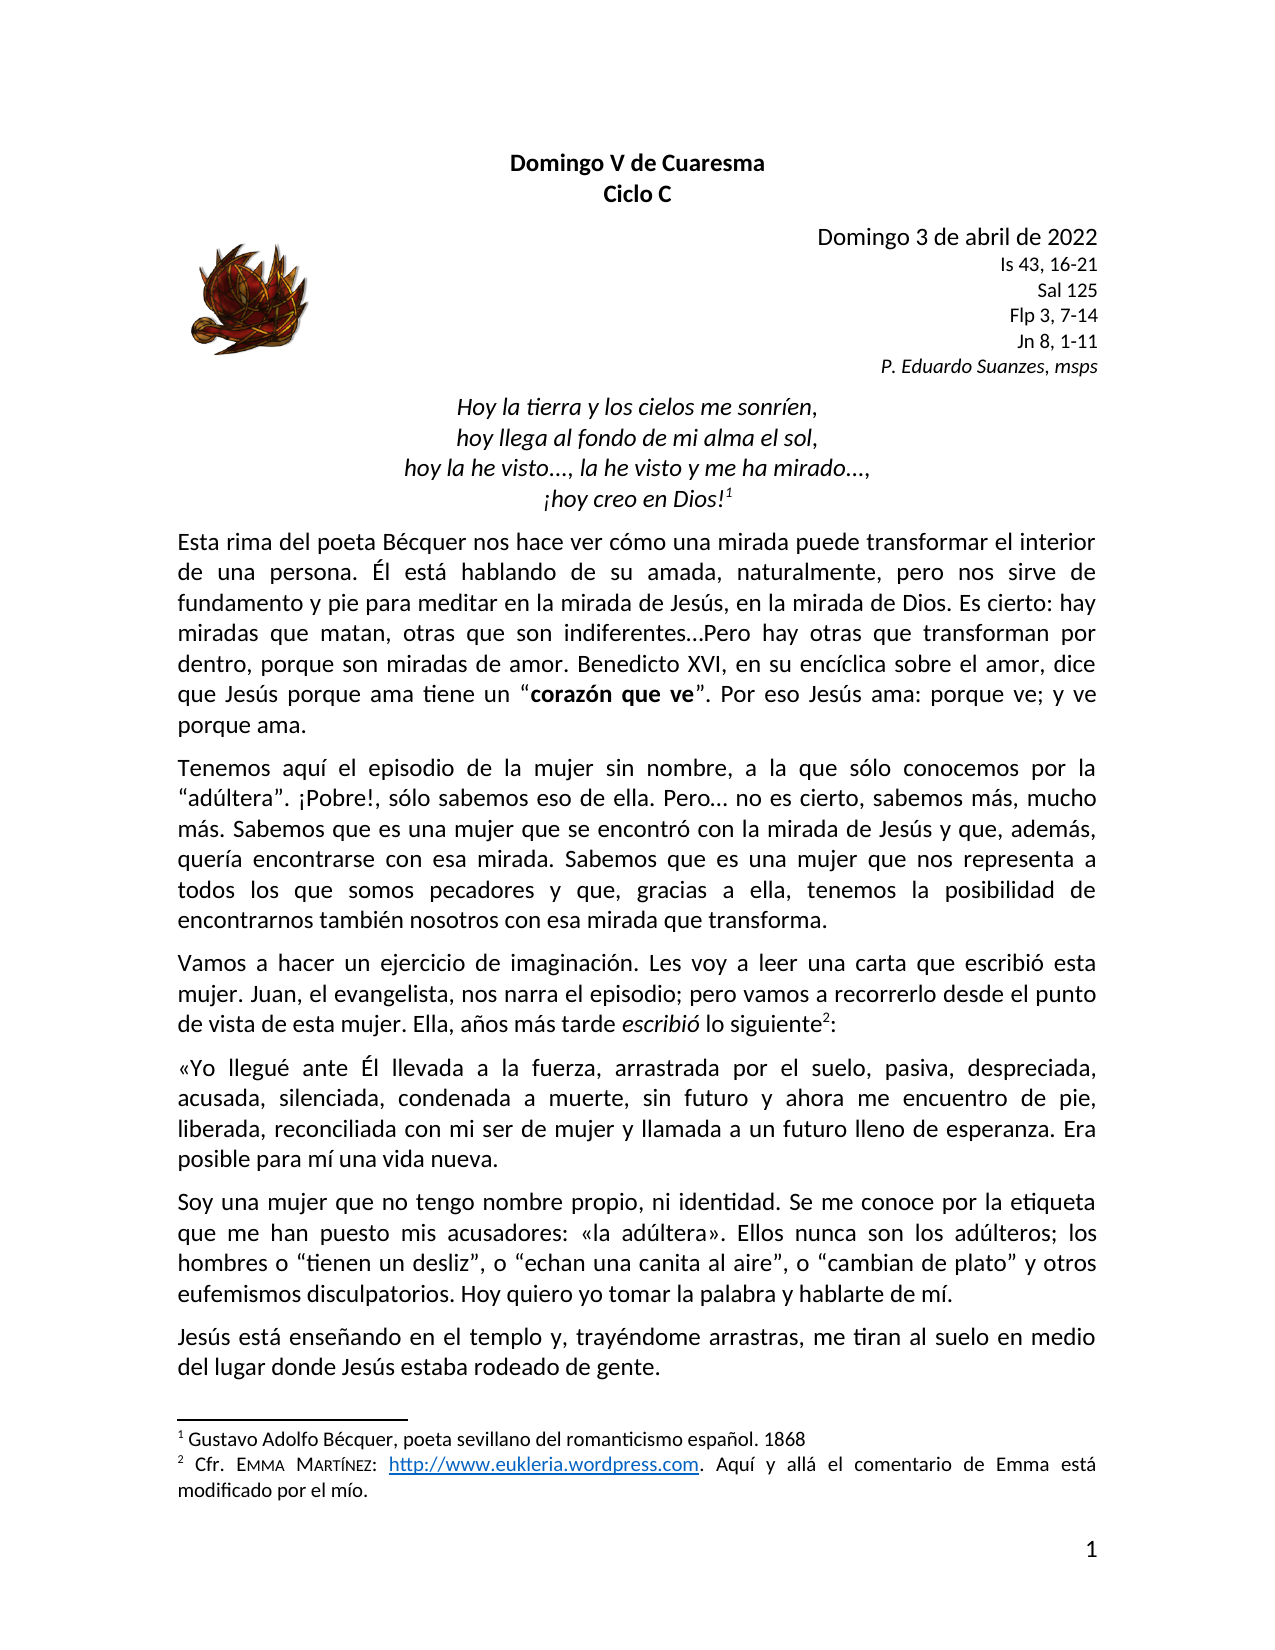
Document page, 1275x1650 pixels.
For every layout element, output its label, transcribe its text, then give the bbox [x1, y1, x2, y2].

text Hoy la tierra y los cielos me sonríen, hoy llega al fondo de mi alma el sol, hoy la he visto..., la he visto y me ha mirado..., ¡hoy creo en Dios! [177, 391, 1098, 513]
text Esta rima del poeta Bécquer nos hace ver cómo una mirada puede transformar el interior de una persona. Él está hablando de su amada, naturalmente, pero nos sirve de fundamento y pie para meditar en la mirada de Jesús, en la mirada de Dios. Es cierto: hay miradas que matan, otras que son indiferentes…Pero hay otras que transforman por dentro, porque son miradas de amor. Benedicto XVI, en su encíclica sobre el amor, dice que Jesús porque ama tiene un “corazón que ve”. Por eso Jesús ama: porque ve; y ve porque ama. [177, 526, 1098, 739]
text «Yo llegué ante Él llevada a la fuerza, arrastrada por el suelo, pasiva, despreciada, acusada, silenciada, condenada a muerte, sin futuro y ahora me encuentro de pie, liberada, reconciliada con mi ser de mujer y llamada a un futuro lleno de esperanza. Era posible para mí una vida nueva. [177, 1052, 1098, 1174]
text Domingo 3 de abril de 2022 Is 43, 16-21 Sal 125 Flp 3, 7-14 Jn 8, 1-11 P. Eduardo Suanzes, msps [177, 221, 1098, 379]
text Vamos a hacer un ejercicio de imaginación. Les voy a leer una carta que escribió esta mujer. Juan, el evangelista, nos narra el episodio; pero vamos a recorrerlo desde el punto de vista de esta mujer. Ella, años más tarde escribió lo siguiente: [177, 948, 1098, 1039]
text Domingo V de Cuaresma Ciclo C [177, 148, 1098, 209]
text Jesús está enseñando en el templo y, trayéndome arrastras, me tiran al suelo en medio del lugar donde Jesús estaba rodeado de gente. [177, 1321, 1098, 1382]
text Tenemos aquí el episodio de la mujer sin nombre, a la que sólo conocemos por la “adúltera”. ¡Pobre!, sólo sabemos eso de ella. Pero… no es cierto, sabemos más, mucho más. Sabemos que es una mujer que se encontró con la mirada de Jesús y que, además, quería encontrarse con esa mirada. Sabemos que es una mujer que nos representa a todos los que somos pecadores y que, gracias a ella, tenemos la posibilidad de encontrarnos también nosotros con esa mirada que transforma. [177, 752, 1098, 935]
text Soy una mujer que no tengo nombre propio, ni identidad. Se me conoce por la etiqueta que me han puesto mis acusadores: «la adúltera». Ellos nunca son los adúlteros; los hombres o “tienen un desliz”, o “echan una canita al aire”, o “cambian de plato” y otros eufemismos disculpatorios. Hoy quiero yo tomar la palabra y hablarte de mí. [177, 1186, 1098, 1308]
